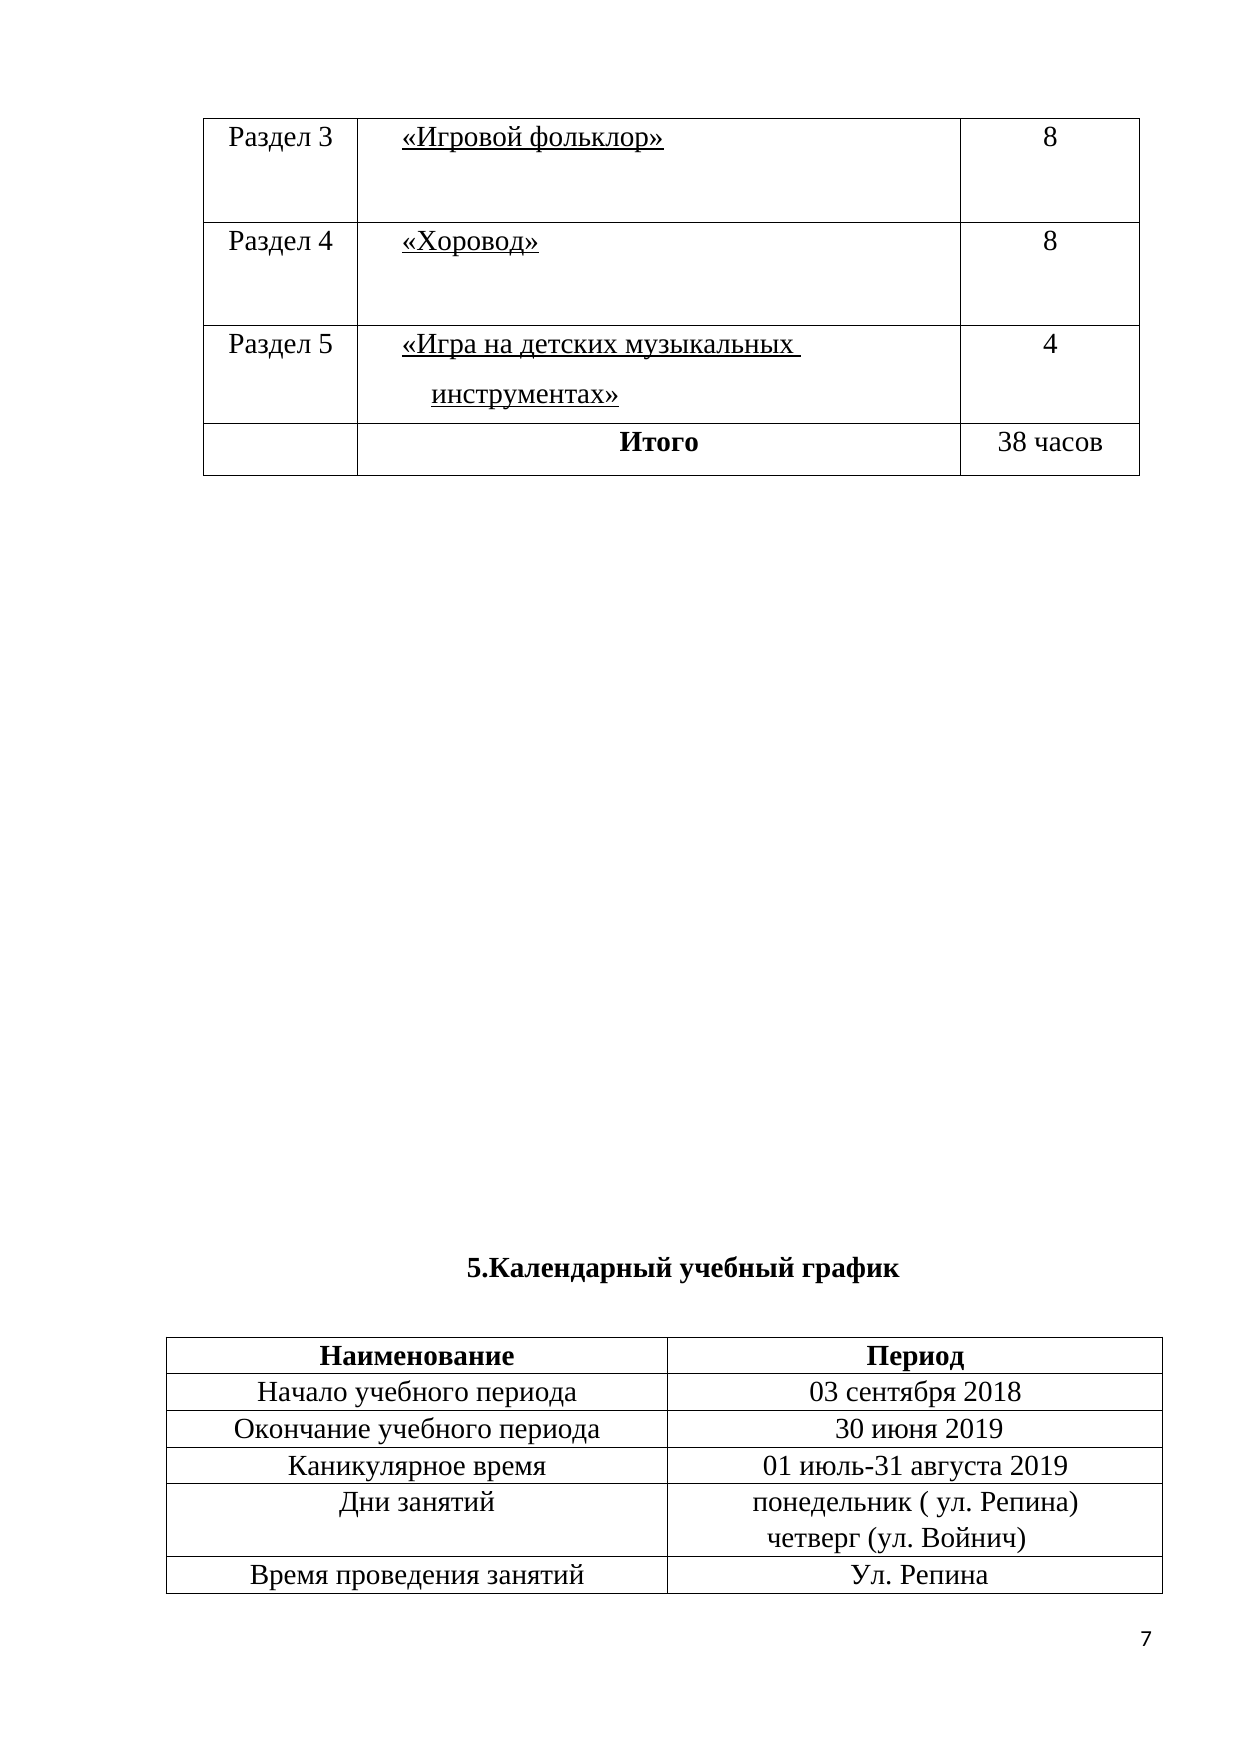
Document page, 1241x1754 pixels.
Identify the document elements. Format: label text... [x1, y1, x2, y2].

table_cell Раздел 5 [204, 326, 357, 423]
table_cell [668, 1557, 1162, 1593]
table_cell Начало учебного периода [167, 1374, 667, 1410]
table_cell Дни занятий [167, 1484, 667, 1556]
table_header Наименование [167, 1338, 667, 1373]
table_cell понедельник ( ул. Репина) четверг (ул. Войнич) [668, 1484, 1162, 1556]
table_cell 4 [961, 326, 1139, 423]
table_header Период [668, 1338, 1162, 1373]
table_cell Каникулярное время [167, 1448, 667, 1483]
table_cell Раздел 3 [204, 119, 357, 222]
table_cell 8 [961, 119, 1139, 222]
table_cell 38 часов [961, 424, 1139, 474]
table_cell 01 июль-31 августа 2019 [668, 1448, 1162, 1483]
table_cell 8 [961, 223, 1139, 325]
table_cell «Игра на детских музыкальных инструментах» [358, 326, 960, 423]
table_cell Раздел 4 [204, 223, 357, 325]
table_cell Окончание учебного периода [167, 1411, 667, 1447]
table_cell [167, 1557, 667, 1593]
table_cell «Хоровод» [358, 223, 960, 325]
table_cell 30 июня 2019 [668, 1411, 1162, 1447]
text 5.Календарный учебный график [215, 1250, 1152, 1284]
table_cell «Игровой фольклор» [358, 119, 960, 222]
table_cell [204, 424, 357, 474]
table_cell 03 сентября 2018 [668, 1374, 1162, 1410]
table_cell Итого [358, 424, 960, 474]
